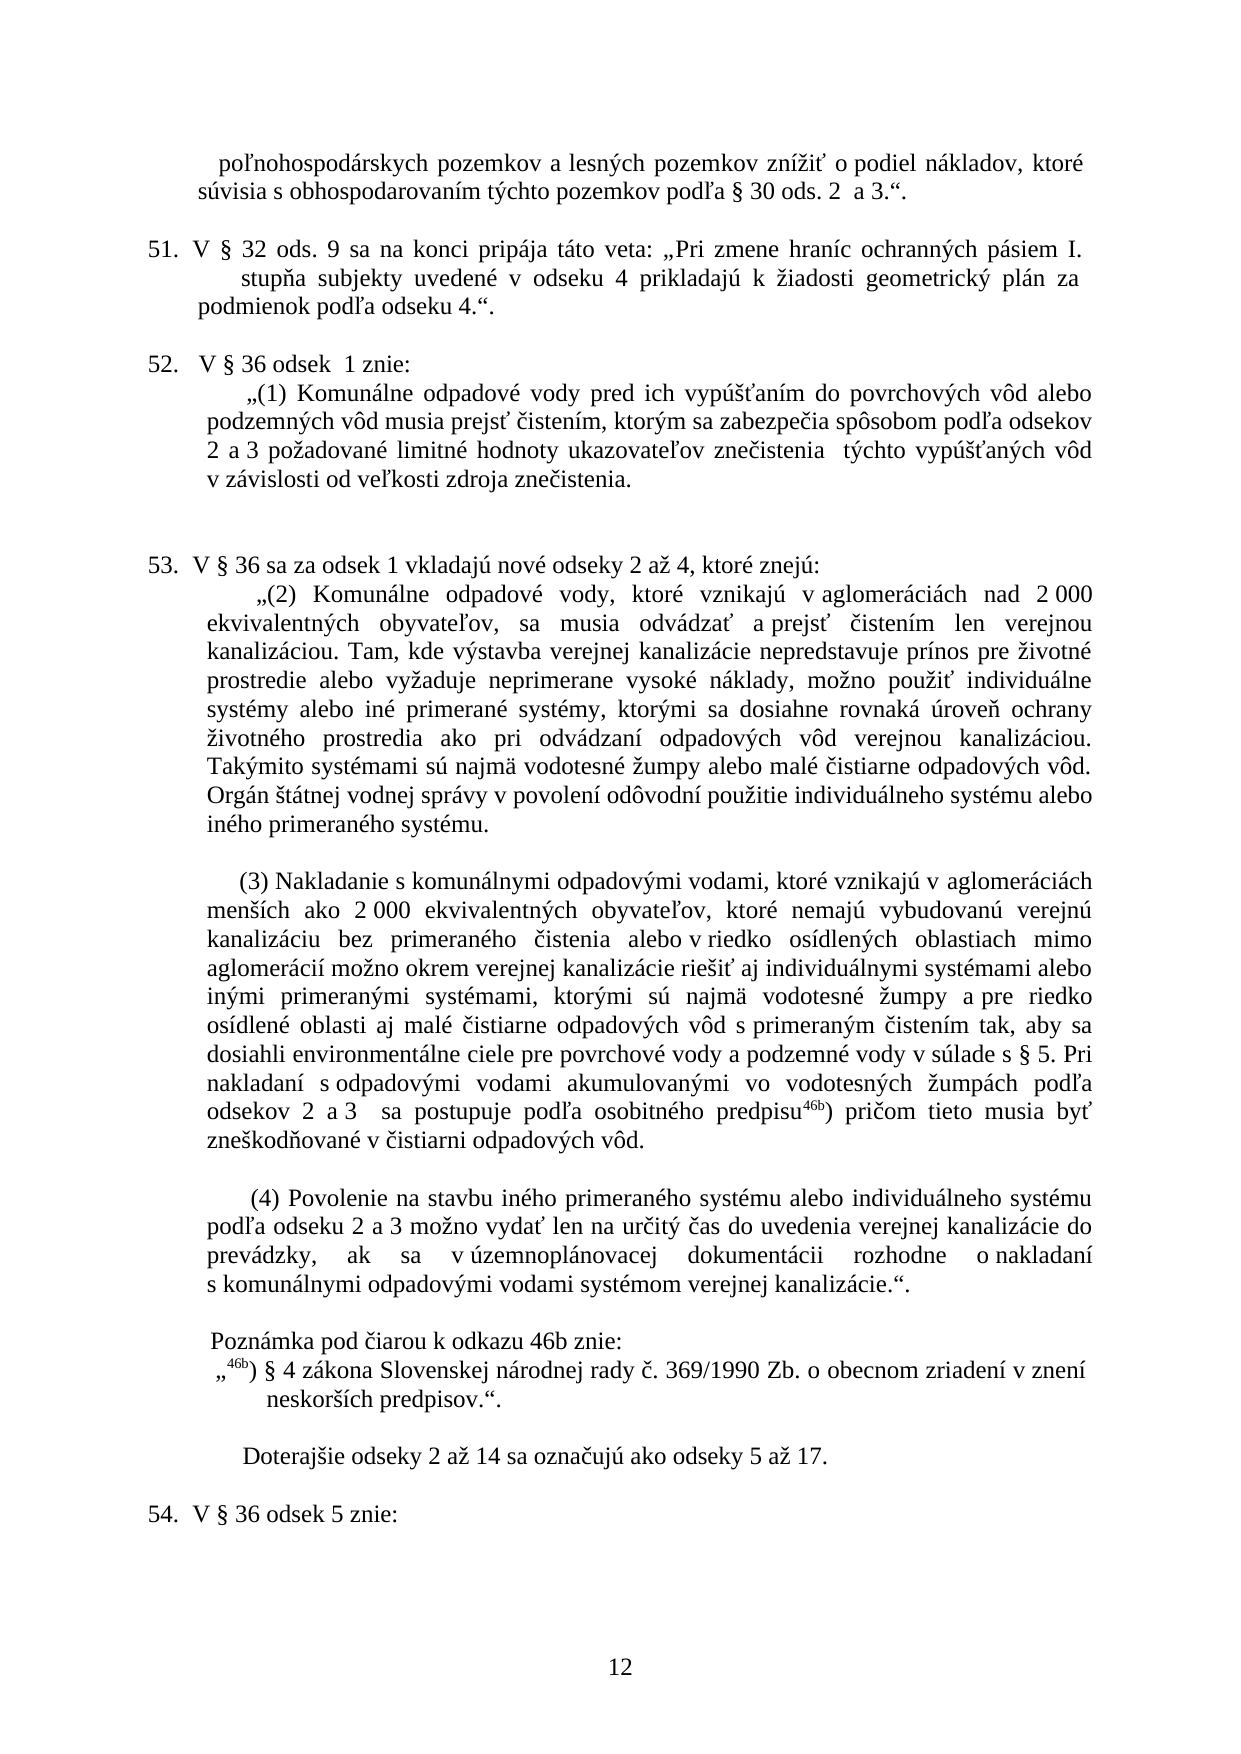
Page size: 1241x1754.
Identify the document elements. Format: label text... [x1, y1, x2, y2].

list V § 36 sa za odsek 1 vkladajú nové odseky 2 až 4, ktoré znejú: [148, 550, 1093, 579]
text „(2) Komunálne odpadové vody, ktoré vznikajú v aglomeráciách nad 2 000 ekvivalentných obyvateľov, sa musia odvádzať a prejsť čistením len verejnou kanalizáciou. Tam, kde výstavba verejnej kanalizácie nepredstavuje prínos pre životné prostredie alebo vyžaduje neprimerane vysoké náklady, možno použiť individuálne systémy alebo iné primerané systémy, ktorými sa dosiahne rovnaká úroveň ochrany životného prostredia ako pri odvádzaní odpadových vôd verejnou kanalizáciou. Takýmito systémami sú najmä vodotesné žumpy alebo malé čistiarne odpadových vôd. Orgán štátnej vodnej správy v povolení odôvodní použitie individuálneho systému alebo iného primeraného systému. [207, 579, 1093, 838]
text (3) Nakladanie s komunálnymi odpadovými vodami, ktoré vznikajú v aglomeráciách menších ako 2 000 ekvivalentných obyvateľov, ktoré nemajú vybudovanú verejnú kanalizáciu bez primeraného čistenia alebo v riedko osídlených oblastiach mimo aglomerácií možno okrem verejnej kanalizácie riešiť aj individuálnymi systémami alebo inými primeranými systémami, ktorými sú najmä vodotesné žumpy a pre riedko osídlené oblasti aj malé čistiarne odpadových vôd s primeraným čistením tak, aby sa dosiahli environmentálne ciele pre povrchové vody a podzemné vody v súlade s § 5. Pri nakladaní s odpadovými vodami akumulovanými vo vodotesných žumpách podľa odsekov 2 a 3 sa postupuje podľa osobitného predpisu46b) pričom tieto musia byť zneškodňované v čistiarni odpadových vôd. [207, 866, 1093, 1154]
list V § 32 ods. 9 sa na konci pripája táto veta: „Pri zmene hraníc ochranných pásiem I. stupňa subjekty uvedené v odseku 4 prikladajú k žiadosti geometrický plán za podmienok podľa odseku 4.“. [148, 234, 1093, 320]
text (4) Povolenie na stavbu iného primeraného systému alebo individuálneho systému podľa odseku 2 a 3 možno vydať len na určitý čas do uvedenia verejnej kanalizácie do prevádzky, ak sa v územnoplánovacej dokumentácii rozhodne o nakladaní s komunálnymi odpadovými vodami systémom verejnej kanalizácie.“. [207, 1183, 1093, 1298]
list V § 36 odsek 5 znie: [148, 1499, 1093, 1528]
list V § 36 odsek 1 znie: [148, 349, 1093, 378]
text „(1) Komunálne odpadové vody pred ich vypúšťaním do povrchových vôd alebo podzemných vôd musia prejsť čistením, ktorým sa zabezpečia spôsobom podľa odsekov 2 a 3 požadované limitné hodnoty ukazovateľov znečistenia týchto vypúšťaných vôd v závislosti od veľkosti zdroja znečistenia. [207, 378, 1093, 493]
text Doterajšie odseky 2 až 14 sa označujú ako odseky 5 až 17. [207, 1441, 1093, 1470]
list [148, 148, 1093, 205]
text Poznámka pod čiarou k odkazu 46b znie: [148, 1326, 1093, 1355]
text „46b) § 4 zákona Slovenskej národnej rady č. 369/1990 Zb. o obecnom zriadení v znení neskorších predpisov.“. [148, 1355, 1093, 1413]
